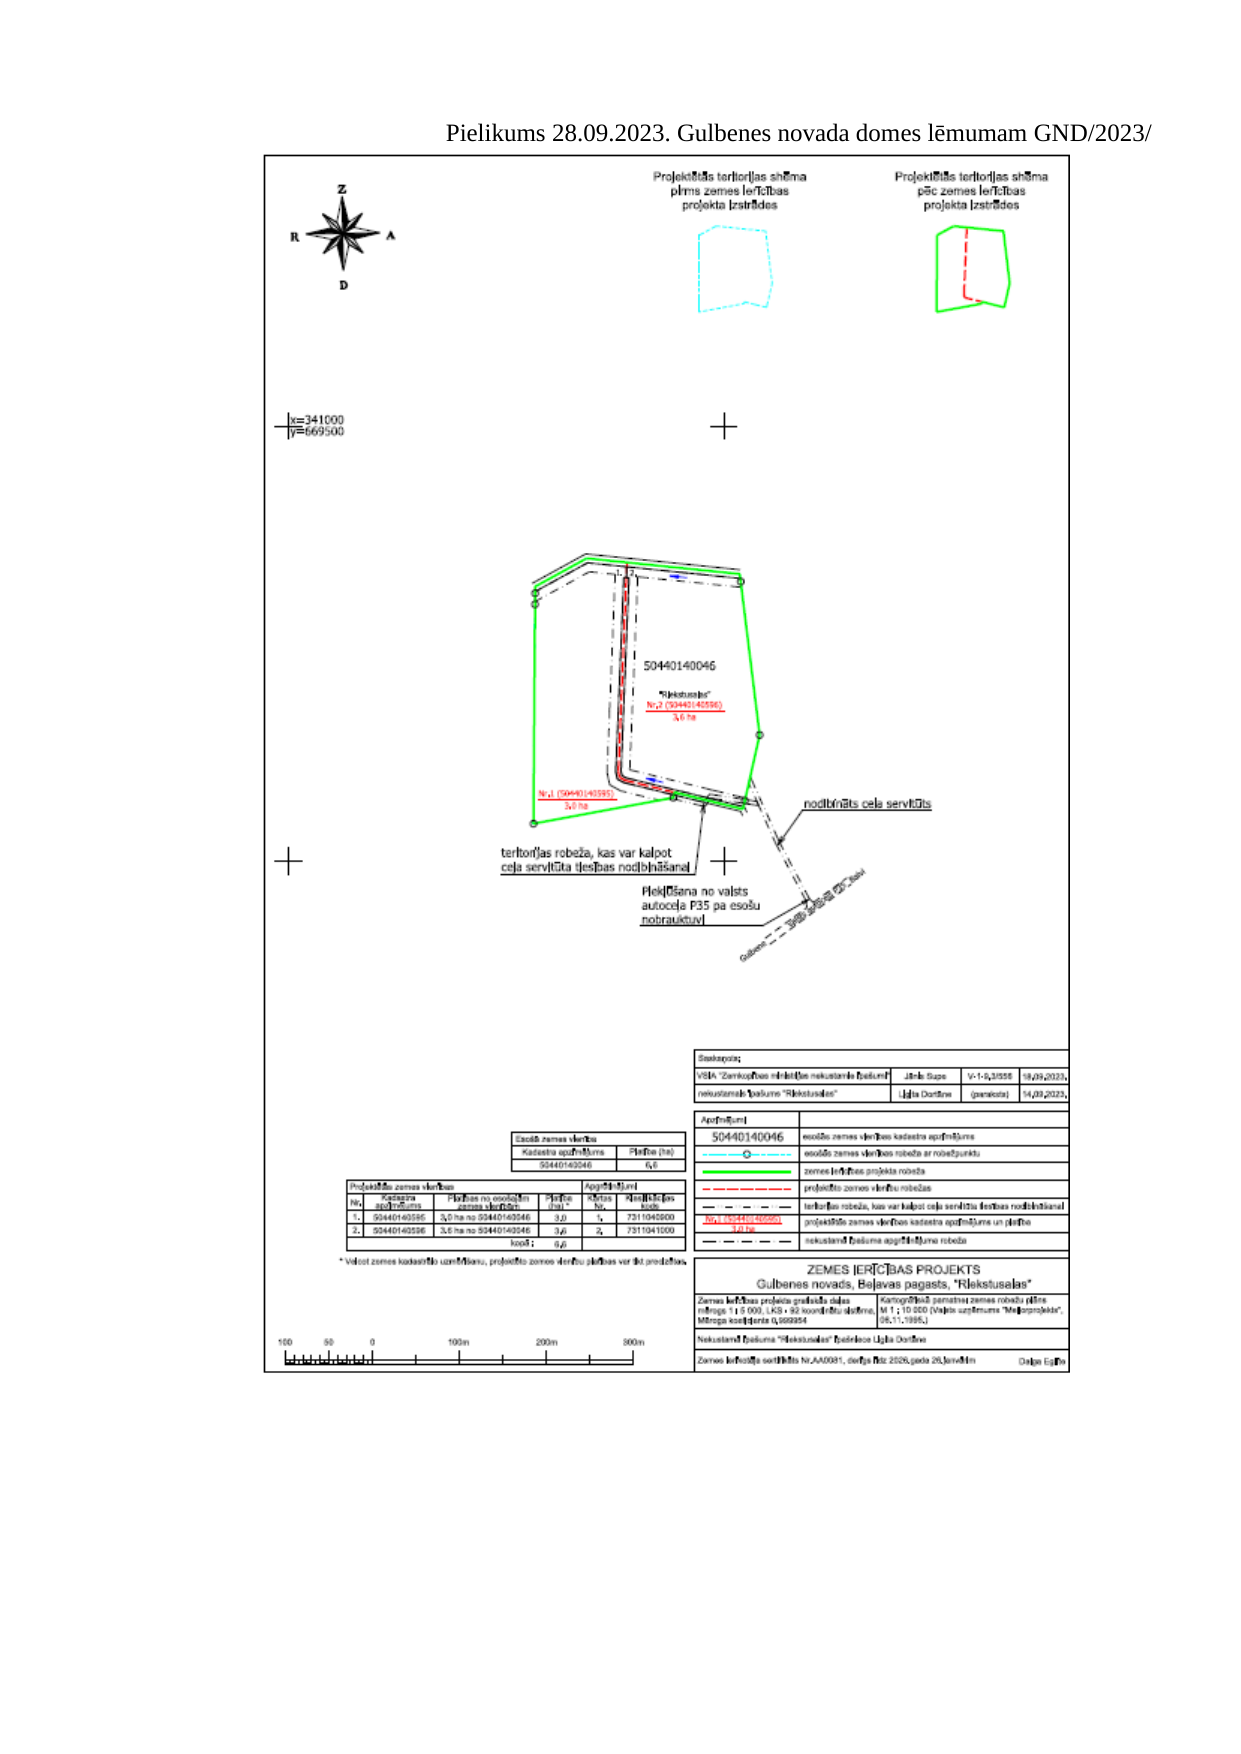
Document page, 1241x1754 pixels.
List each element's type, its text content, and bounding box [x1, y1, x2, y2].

text Pielikums 28.09.2023. Gulbenes novada domes lēmumam GND/2023/ [177, 118, 1152, 147]
picture [258, 146, 1070, 1379]
